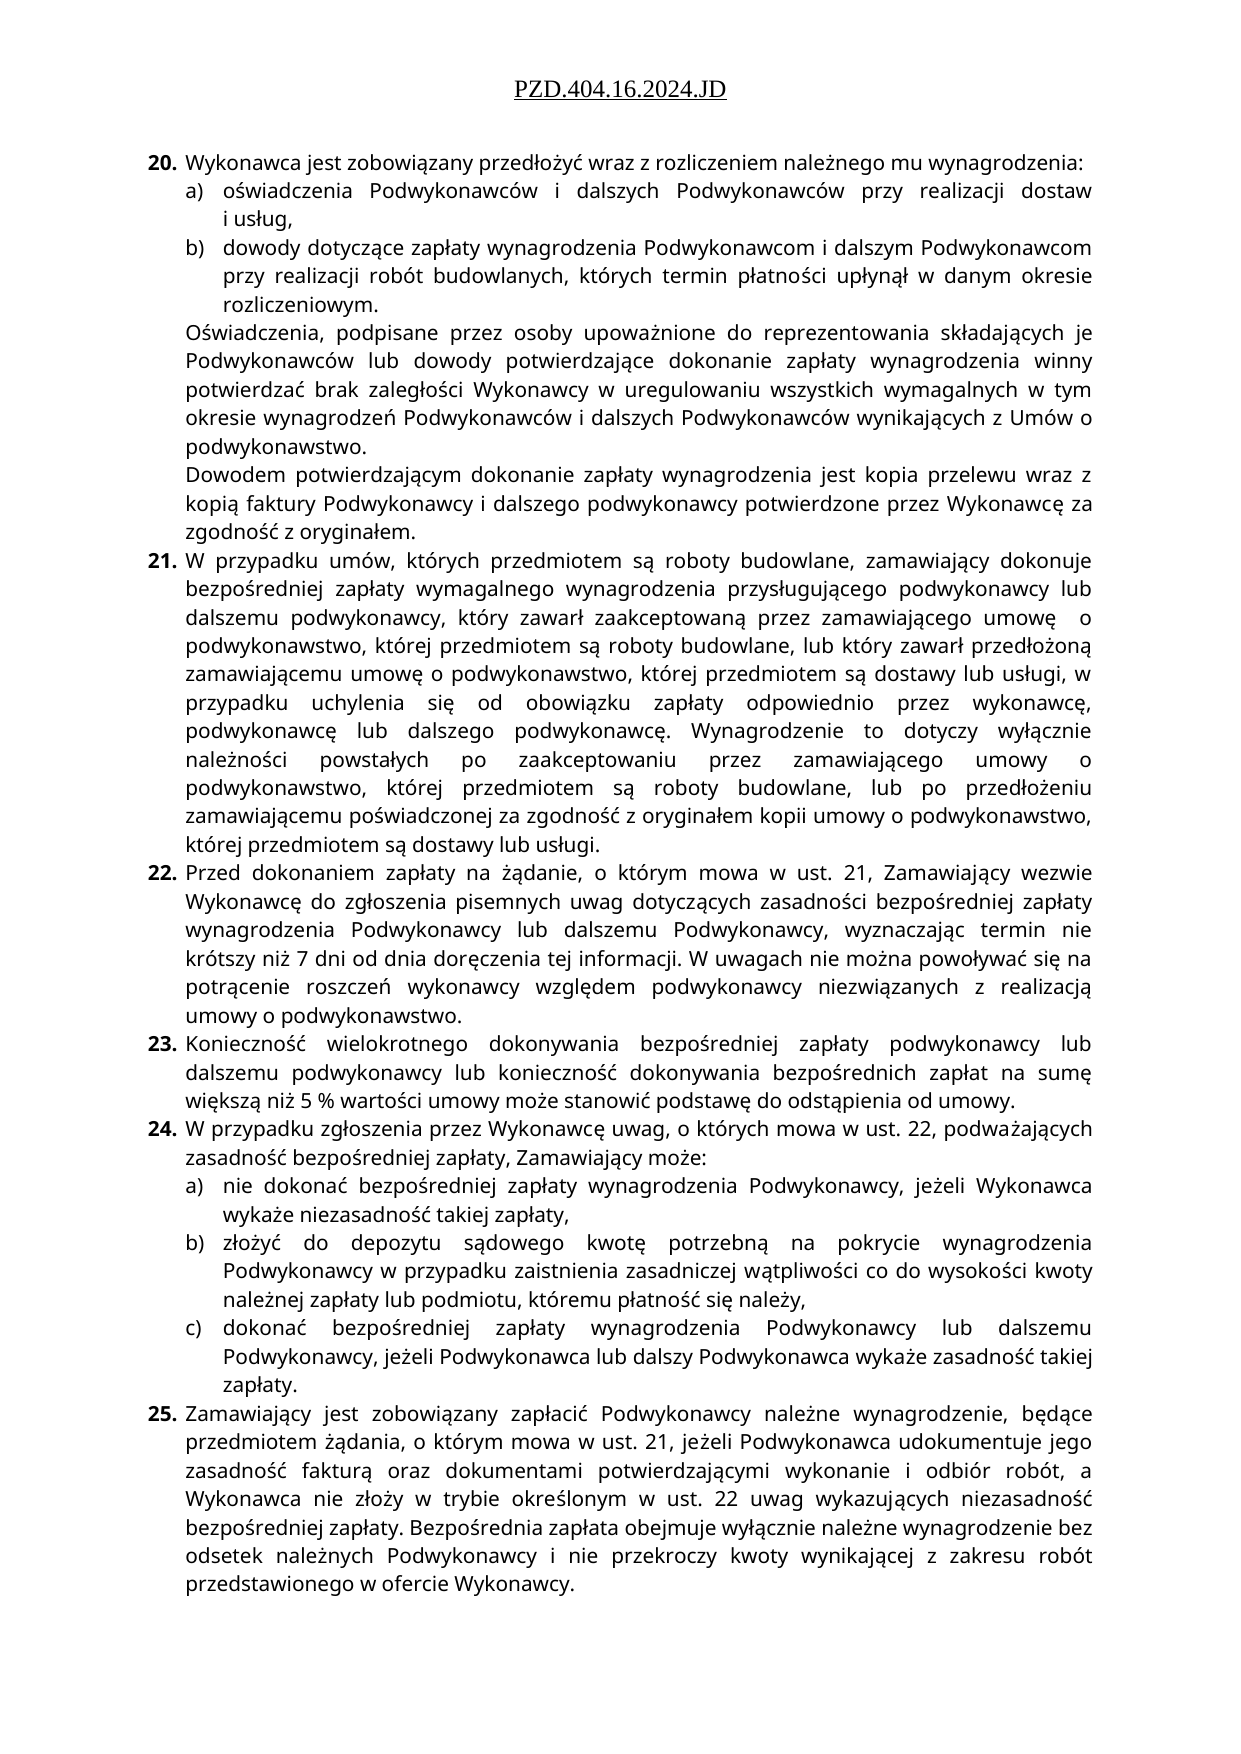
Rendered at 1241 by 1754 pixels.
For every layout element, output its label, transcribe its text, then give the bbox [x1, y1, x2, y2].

text Dowodem potwierdzającym dokonanie zapłaty wynagrodzenia jest kopia przelewu wraz z kopią faktury Podwykonawcy i dalszego podwykonawcy potwierdzone przez Wykonawcę za zgodność z oryginałem. [185, 460, 1093, 546]
list oświadczenia Podwykonawców i dalszych Podwykonawców przy realizacji dostaw i usług, [185, 176, 1093, 233]
list W przypadku umów, których przedmiotem są roboty budowlane, zamawiający dokonuje bezpośredniej zapłaty wymagalnego wynagrodzenia przysługującego podwykonawcy lub dalszemu podwykonawcy, który zawarł zaakceptowaną przez zamawiającego umowę o podwykonawstwo, której przedmiotem są roboty budowlane, lub który zawarł przedłożoną zamawiającemu umowę o podwykonawstwo, której przedmiotem są dostawy lub usługi, w przypadku uchylenia się od obowiązku zapłaty odpowiednio przez wykonawcę, podwykonawcę lub dalszego podwykonawcę. Wynagrodzenie to dotyczy wyłącznie należności powstałych po zaakceptowaniu przez zamawiającego umowy o podwykonawstwo, której przedmiotem są roboty budowlane, lub po przedłożeniu zamawiającemu poświadczonej za zgodność z oryginałem kopii umowy o podwykonawstwo, której przedmiotem są dostawy lub usługi. [148, 546, 1093, 858]
list Wykonawca jest zobowiązany przedłożyć wraz z rozliczeniem należnego mu wynagrodzenia: [148, 148, 1093, 176]
list Przed dokonaniem zapłaty na żądanie, o którym mowa w ust. 21, Zamawiający wezwie Wykonawcę do zgłoszenia pisemnych uwag dotyczących zasadności bezpośredniej zapłaty wynagrodzenia Podwykonawcy lub dalszemu Podwykonawcy, wyznaczając termin nie krótszy niż 7 dni od dnia doręczenia tej informacji. W uwagach nie można powoływać się na potrącenie roszczeń wykonawcy względem podwykonawcy niezwiązanych z realizacją umowy o podwykonawstwo. [148, 858, 1093, 1029]
list Zamawiający jest zobowiązany zapłacić Podwykonawcy należne wynagrodzenie, będące przedmiotem żądania, o którym mowa w ust. 21, jeżeli Podwykonawca udokumentuje jego zasadność fakturą oraz dokumentami potwierdzającymi wykonanie i odbiór robót, a Wykonawca nie złoży w trybie określonym w ust. 22 uwag wykazujących niezasadność bezpośredniej zapłaty. Bezpośrednia zapłata obejmuje wyłącznie należne wynagrodzenie bez odsetek należnych Podwykonawcy i nie przekroczy kwoty wynikającej z zakresu robót przedstawionego w ofercie Wykonawcy. [148, 1399, 1093, 1598]
list złożyć do depozytu sądowego kwotę potrzebną na pokrycie wynagrodzenia Podwykonawcy w przypadku zaistnienia zasadniczej wątpliwości co do wysokości kwoty należnej zapłaty lub podmiotu, któremu płatność się należy, [185, 1228, 1093, 1313]
list dowody dotyczące zapłaty wynagrodzenia Podwykonawcom i dalszym Podwykonawcom przy realizacji robót budowlanych, których termin płatności upłynął w danym okresie rozliczeniowym. [185, 233, 1093, 318]
text Oświadczenia, podpisane przez osoby upoważnione do reprezentowania składających je Podwykonawców lub dowody potwierdzające dokonanie zapłaty wynagrodzenia winny potwierdzać brak zaległości Wykonawcy w uregulowaniu wszystkich wymagalnych w tym okresie wynagrodzeń Podwykonawców i dalszych Podwykonawców wynikających z Umów o podwykonawstwo. [185, 318, 1093, 460]
list Konieczność wielokrotnego dokonywania bezpośredniej zapłaty podwykonawcy lub dalszemu podwykonawcy lub konieczność dokonywania bezpośrednich zapłat na sumę większą niż 5 % wartości umowy może stanowić podstawę do odstąpienia od umowy. [148, 1029, 1093, 1114]
list dokonać bezpośredniej zapłaty wynagrodzenia Podwykonawcy lub dalszemu Podwykonawcy, jeżeli Podwykonawca lub dalszy Podwykonawca wykaże zasadność takiej zapłaty. [185, 1313, 1093, 1399]
list nie dokonać bezpośredniej zapłaty wynagrodzenia Podwykonawcy, jeżeli Wykonawca wykaże niezasadność takiej zapłaty, [185, 1171, 1093, 1228]
list W przypadku zgłoszenia przez Wykonawcę uwag, o których mowa w ust. 22, podważających zasadność bezpośredniej zapłaty, Zamawiający może: [148, 1114, 1093, 1171]
